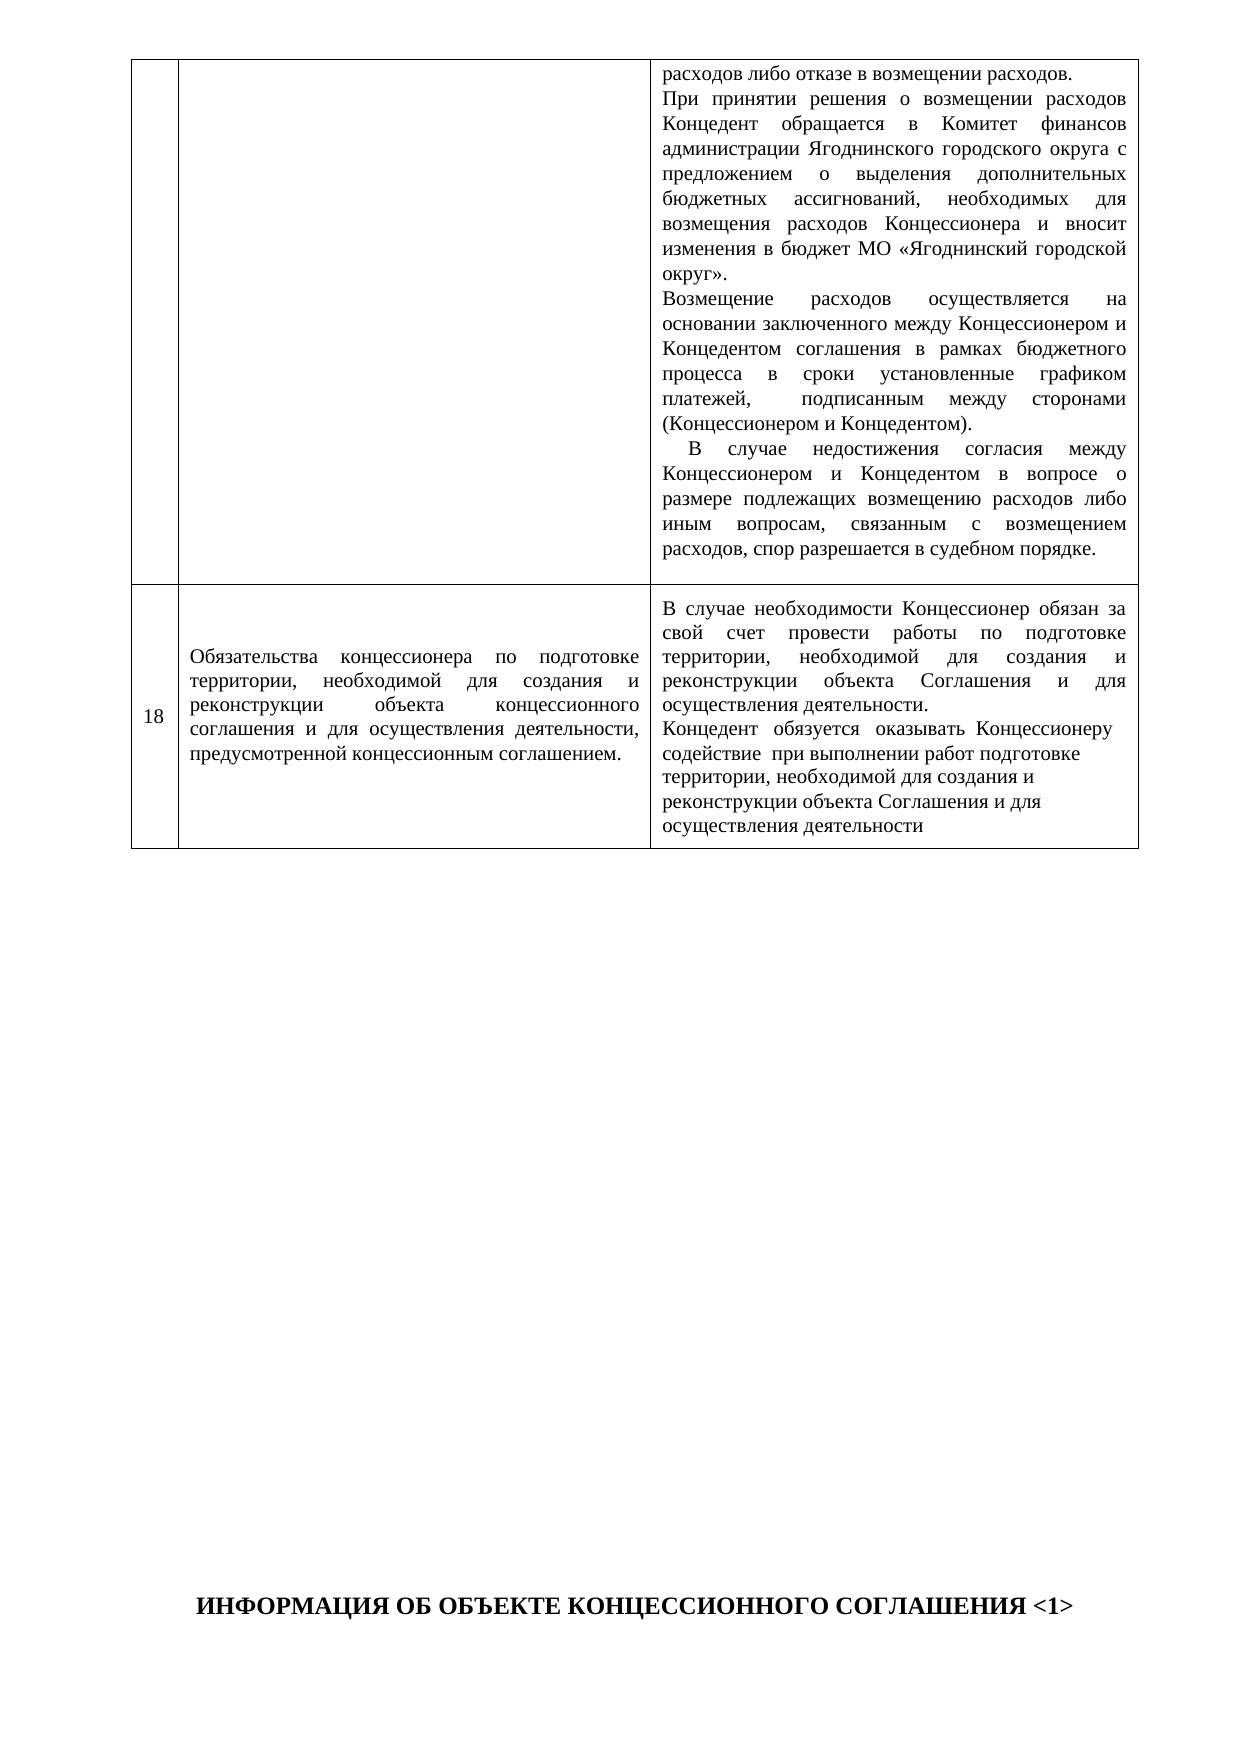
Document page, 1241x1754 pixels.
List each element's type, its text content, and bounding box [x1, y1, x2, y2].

text ИНФОРМАЦИЯ ОБ ОБЪЕКТЕ КОНЦЕССИОННОГО СОГЛАШЕНИЯ <1> [118, 1591, 1152, 1620]
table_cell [179, 60, 650, 584]
table_cell 18 [132, 585, 178, 848]
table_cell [651, 60, 1138, 584]
table_cell В случае необходимости Концессионер обязан за свой счет провести работы по подготовке территории, необходимой для создания и реконструкции объекта Соглашения и для осуществления деятельности. Концедент обязуется оказывать Концессионеру содействие при выполнении работ подготовке территории, необходимой для создания и реконструкции объекта Соглашения и для осуществления деятельности [651, 585, 1138, 848]
table_cell 17 [132, 60, 178, 584]
table_cell Обязательства концессионера по подготовке территории, необходимой для создания и реконструкции объекта концессионного соглашения и для осуществления деятельности, предусмотренной концессионным соглашением. [179, 585, 650, 848]
